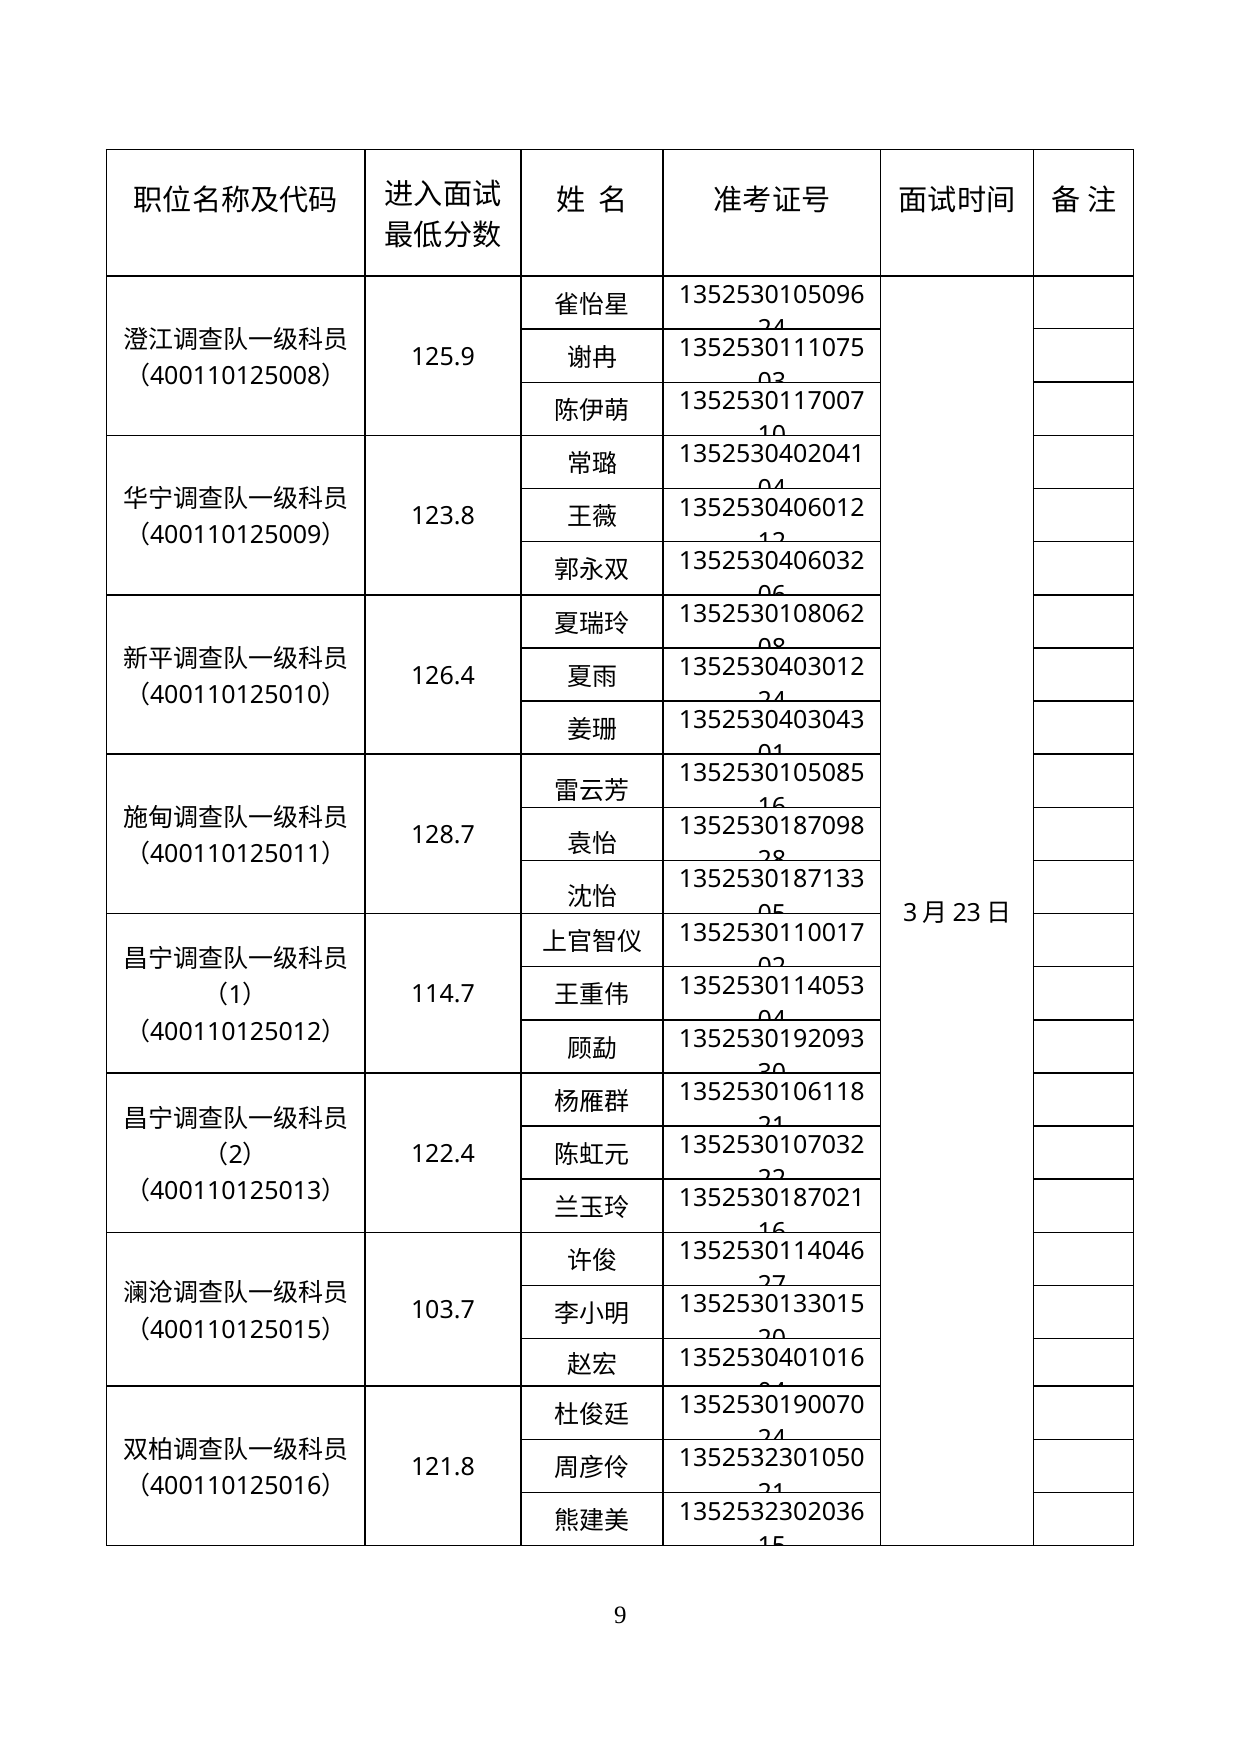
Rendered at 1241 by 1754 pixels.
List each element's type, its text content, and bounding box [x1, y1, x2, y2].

table_cell 135253040603206 [664, 542, 880, 594]
table_cell 122.4 [366, 1074, 520, 1231]
table_cell 周彦伶 [522, 1440, 662, 1492]
table_cell 135253018702116 [664, 1180, 880, 1231]
table_cell 135253010703222 [664, 1127, 880, 1178]
table_cell 昌宁调查队一级科员（2） （400110125013） [107, 1074, 364, 1231]
table_cell [1034, 808, 1133, 859]
table_cell 125.9 [366, 277, 520, 434]
table_cell 135253040301224 [664, 649, 880, 700]
table_cell 赵宏 [522, 1339, 662, 1385]
table_header 面试时间 [881, 150, 1033, 275]
table_cell [1034, 383, 1133, 434]
table_cell 135253010508516 [664, 755, 880, 806]
table_cell 114.7 [366, 914, 520, 1072]
table_cell 雷云芳 [522, 755, 662, 806]
table_cell [1034, 1387, 1133, 1438]
table_cell 澜沧调查队一级科员 （400110125015） [107, 1233, 364, 1385]
table_cell 施甸调查队一级科员 （400110125011） [107, 755, 364, 913]
table_cell 双柏调查队一级科员 （400110125016） [107, 1387, 364, 1545]
table_cell 135253013301520 [664, 1286, 880, 1338]
table_cell 135253040601212 [664, 489, 880, 541]
table_cell 126.4 [366, 596, 520, 753]
table_cell [1034, 1180, 1133, 1231]
table_cell 雀怡星 [522, 277, 662, 328]
table_cell 熊建美 [522, 1493, 662, 1545]
table_cell 姜珊 [522, 702, 662, 753]
table_header 备 注 [1034, 150, 1133, 275]
table_cell [1034, 649, 1133, 700]
table_cell 135253018713305 [664, 861, 880, 913]
table_cell 135253011107503 [664, 330, 880, 381]
table_cell [1034, 861, 1133, 913]
table_cell 135253019209330 [664, 1021, 880, 1072]
table_cell 杨雁群 [522, 1074, 662, 1125]
table_cell [1034, 914, 1133, 966]
table_cell 昌宁调查队一级科员（1） （400110125012） [107, 914, 364, 1072]
table_cell 121.8 [366, 1387, 520, 1545]
table_cell 135253230105021 [664, 1440, 880, 1492]
table_cell 123.8 [366, 436, 520, 594]
table_cell [1034, 1233, 1133, 1284]
table_cell 135253010509624 [664, 277, 880, 328]
table_cell [1034, 542, 1133, 594]
table_cell [1034, 755, 1133, 806]
table_cell 135253011405304 [664, 967, 880, 1019]
table_cell 许俊 [522, 1233, 662, 1284]
table_cell [1034, 436, 1133, 488]
table_cell 135253019007024 [664, 1387, 880, 1438]
table_cell [1034, 1127, 1133, 1178]
table_cell 135253040304301 [664, 702, 880, 753]
table_cell [1034, 702, 1133, 753]
table_cell [1034, 1286, 1133, 1338]
table_cell 135253010611821 [664, 1074, 880, 1125]
table_cell [1034, 277, 1133, 328]
table_cell 陈伊萌 [522, 383, 662, 434]
table_cell 上官智仪 [522, 914, 662, 966]
table_cell 135253018709828 [664, 808, 880, 859]
table_cell 华宁调查队一级科员 （400110125009） [107, 436, 364, 594]
table_cell 陈虹元 [522, 1127, 662, 1178]
table_cell 袁怡 [522, 808, 662, 859]
table_cell 李小明 [522, 1286, 662, 1338]
table_cell 新平调查队一级科员 （400110125010） [107, 596, 364, 753]
table_cell [1034, 1339, 1133, 1385]
table_header 准考证号 [664, 150, 880, 275]
table_cell 顾勐 [522, 1021, 662, 1072]
table_cell 常璐 [522, 436, 662, 488]
table_cell 135253010806208 [664, 596, 880, 647]
table_cell 夏瑞玲 [522, 596, 662, 647]
table_cell [1034, 329, 1133, 381]
table_cell 兰玉玲 [522, 1180, 662, 1231]
table_cell 3月23日 [881, 277, 1033, 1545]
table_cell 128.7 [366, 755, 520, 913]
table_cell 夏雨 [522, 649, 662, 700]
table_cell 135253011404627 [664, 1233, 880, 1284]
table_cell 135253040101604 [664, 1339, 880, 1385]
table_cell 沈怡 [522, 861, 662, 913]
table_cell 杜俊廷 [522, 1387, 662, 1438]
table_cell 135253011001702 [664, 914, 880, 966]
table_cell [1034, 596, 1133, 647]
table_cell 103.7 [366, 1233, 520, 1385]
table_cell 王重伟 [522, 967, 662, 1019]
table_cell [1034, 1074, 1133, 1125]
table_cell 谢冉 [522, 330, 662, 381]
table_cell 澄江调查队一级科员 （400110125008） [107, 277, 364, 434]
table_cell 王薇 [522, 489, 662, 541]
table_cell [1034, 1493, 1133, 1545]
table_cell 135253011700710 [664, 383, 880, 434]
table_header 姓 名 [522, 150, 662, 275]
table_cell [1034, 967, 1133, 1019]
table_cell 135253040204104 [664, 436, 880, 488]
table_header 职位名称及代码 [107, 150, 364, 275]
table_cell [1034, 1021, 1133, 1072]
table_header 进入面试 最低分数 [366, 150, 520, 275]
table_cell [1034, 489, 1133, 541]
table_cell 135253230203615 [664, 1493, 880, 1545]
table_cell 郭永双 [522, 542, 662, 594]
table_cell [1034, 1440, 1133, 1492]
